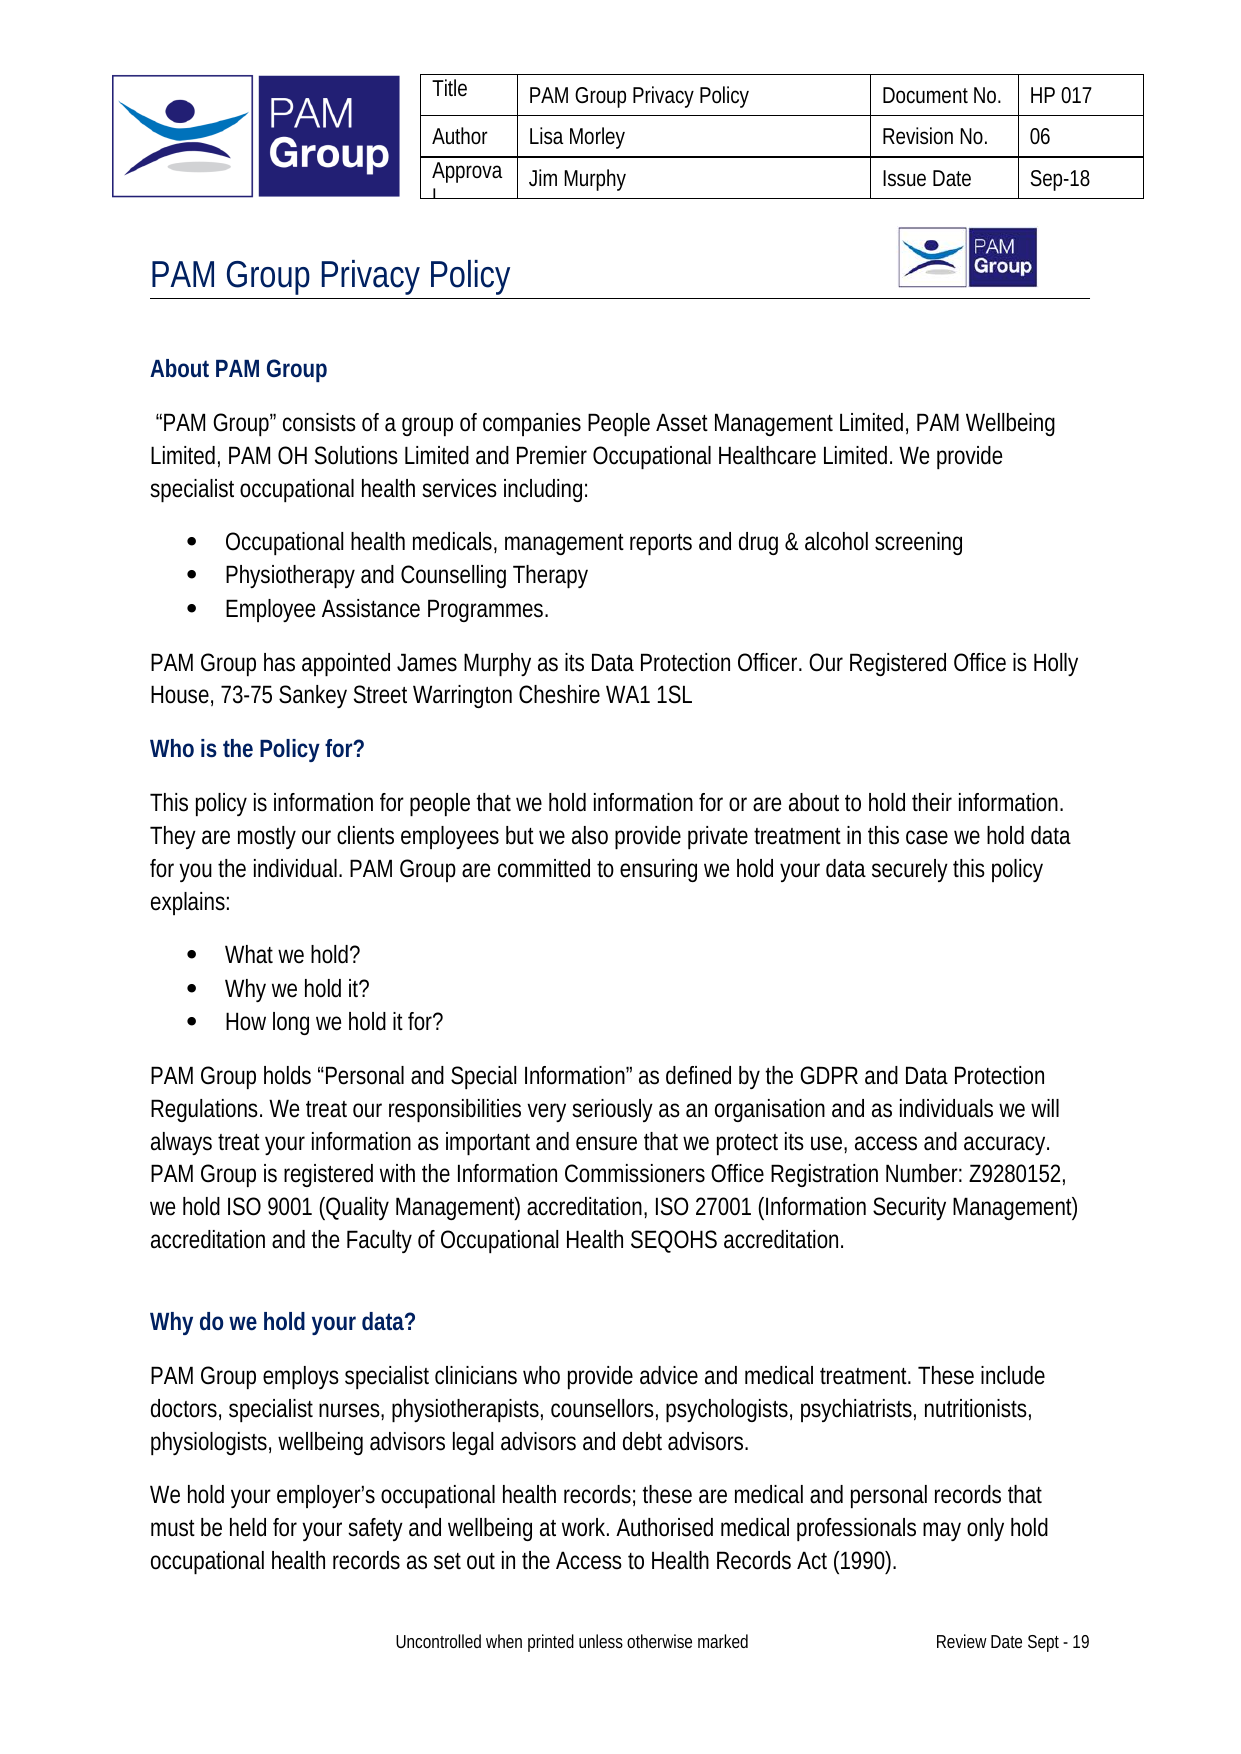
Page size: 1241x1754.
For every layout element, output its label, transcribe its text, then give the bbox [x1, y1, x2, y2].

text PAM Group holds “Personal and Special Information” as defined by the GDPR and Data Protection Regulations. We treat our responsibilities very seriously as an organisation and as individuals we will always treat your information as important and ensure that we protect its use, access and accuracy. PAM Group is registered with the Information Commissioners Office Registration Number: Z9280152, we hold ISO 9001 (Quality Management) accreditation, ISO 27001 (Information Security Management) accreditation and the Faculty of Occupational Health SEQOHS accreditation. [150, 1061, 1090, 1254]
list How long we hold it for? [187, 1007, 1090, 1036]
text Who is the Policy for? [150, 734, 1090, 763]
list Physiotherapy and Counselling Therapy [187, 561, 1090, 589]
text We hold your employer’s occupational health records; these are medical and personal records that must be held for your safety and wellbeing at work. Authorised medical professionals may only hold occupational health records as set out in the Access to Health Records Act (1990). [150, 1480, 1090, 1575]
text PAM Group has appointed James Murphy as its Data Protection Officer. Our Registered Office is Holly House, 73-75 Sankey Street Warrington Cheshire WA1 1SL [150, 648, 1090, 709]
text About PAM Group [150, 354, 1090, 383]
list What we hold? [187, 941, 1090, 969]
text Why do we hold your data? [150, 1307, 1090, 1336]
picture [895, 226, 1039, 288]
text “PAM Group” consists of a group of companies People Asset Management Limited, PAM Wellbeing Limited, PAM OH Solutions Limited and Premier Occupational Healthcare Limited. We provide specialist occupational health services including: [150, 408, 1090, 502]
list Employee Assistance Programmes. [187, 594, 1090, 622]
text PAM Group Privacy Policy [150, 227, 1090, 298]
list Occupational health medicals, management reports and drug & alcohol screening [187, 527, 1090, 556]
picture [110, 73, 401, 198]
text PAM Group employs specialist clinicians who provide advice and medical treatment. These include doctors, specialist nurses, physiotherapists, counsellors, psychologists, psychiatrists, nutritionists, physiologists, wellbeing advisors legal advisors and debt advisors. [150, 1361, 1090, 1455]
list Why we hold it? [187, 974, 1090, 1002]
text This policy is information for people that we hold information for or are about to hold their information. They are mostly our clients employees but we also provide private treatment in this case we hold data for you the individual. PAM Group are committed to ensuring we hold your data securely this policy explains: [150, 788, 1090, 915]
